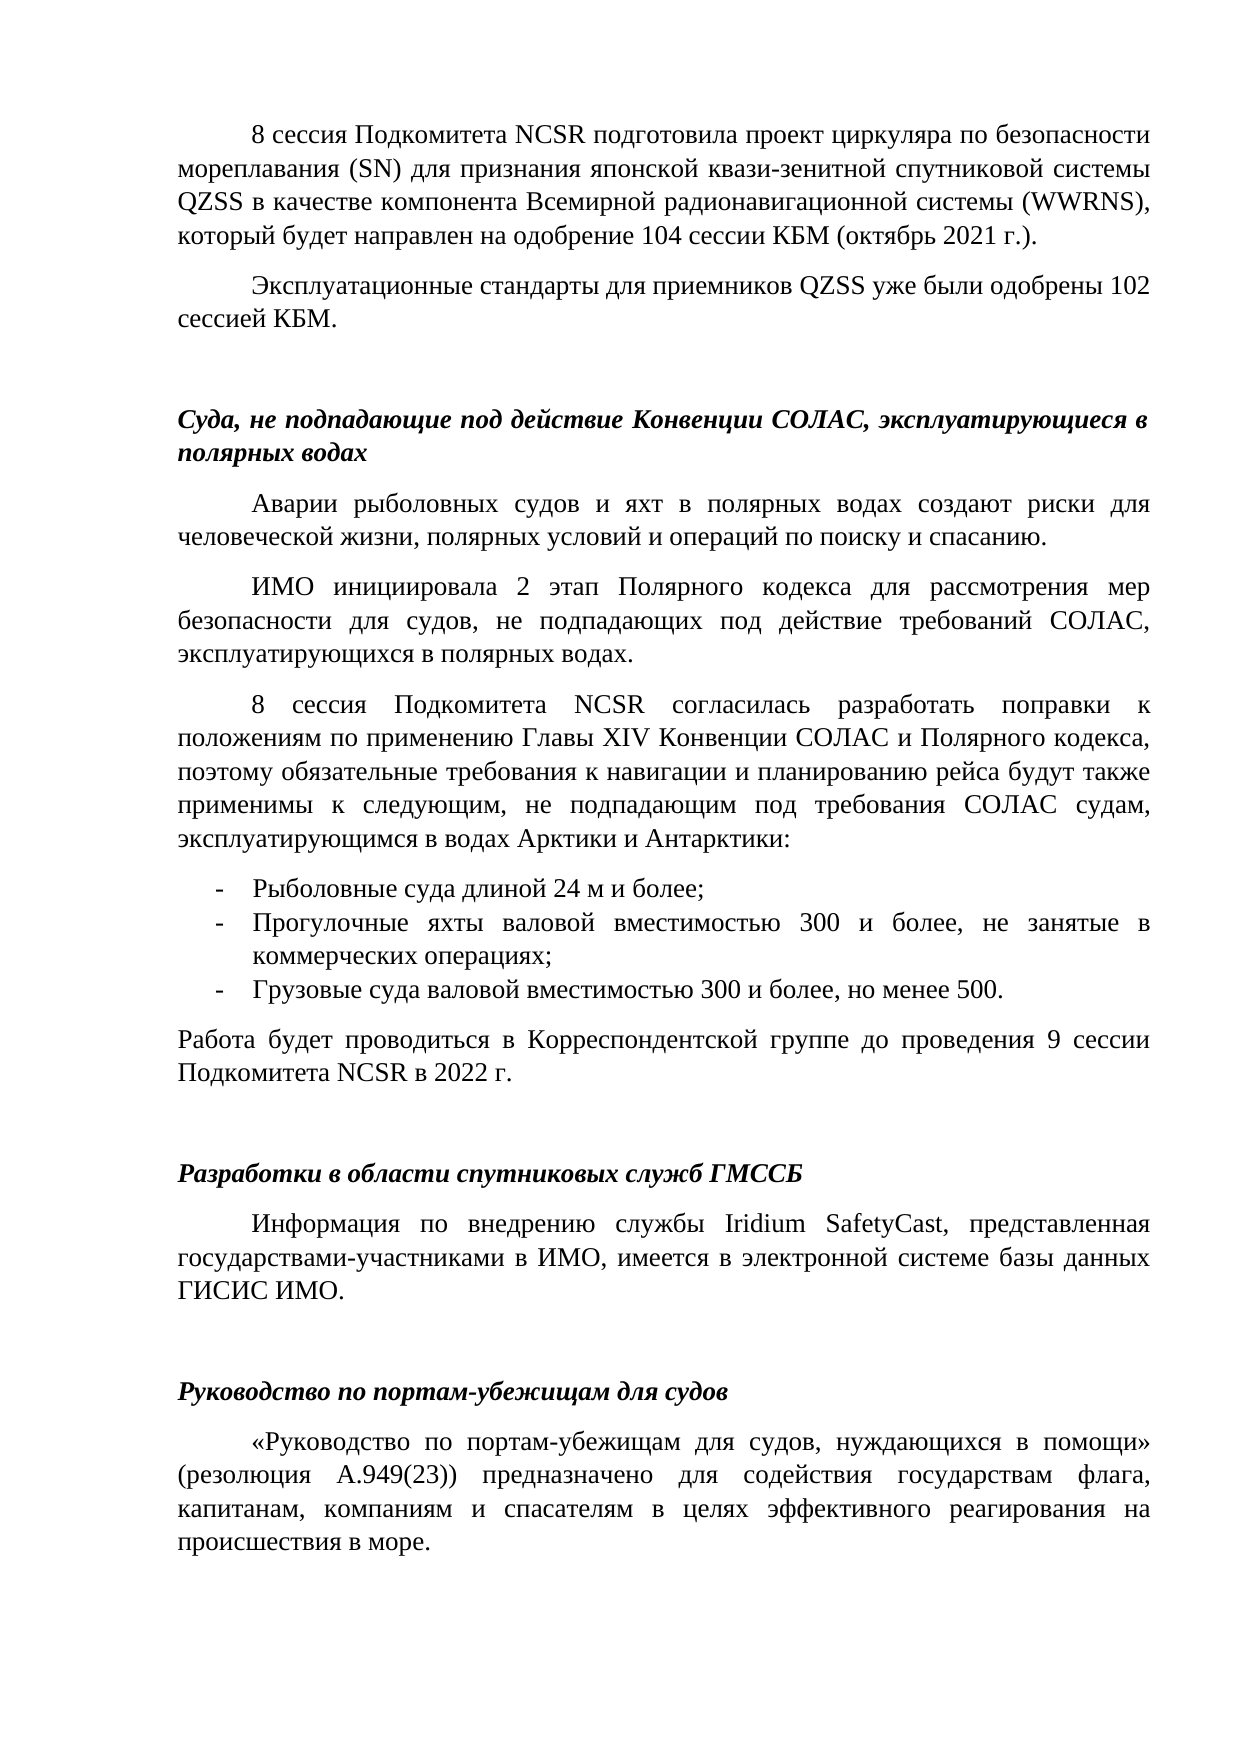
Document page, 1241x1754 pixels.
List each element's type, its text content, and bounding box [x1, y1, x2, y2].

text Аварии рыболовных судов и яхт в полярных водах создают риски для человеческой жизни, полярных условий и операций по поиску и спасанию. [177, 487, 1152, 551]
text 8 сессия Подкомитета NCSR подготовила проект циркуляра по безопасности мореплавания (SN) для признания японской квази-зенитной спутниковой системы QZSS в качестве компонента Всемирной радионавигационной системы (WWRNS), который будет направлен на одобрение 104 сессии КБМ (октябрь 2021 г.). [177, 118, 1152, 250]
text ИМО инициировала 2 этап Полярного кодекса для рассмотрения мер безопасности для судов, не подпадающих под действие требований СОЛАС, эксплуатирующихся в полярных водах. [177, 570, 1152, 669]
list Прогулочные яхты валовой вместимостью 300 и более, не занятые в коммерческих операциях; [215, 906, 1152, 970]
text «Руководство по портам-убежищам для судов, нуждающихся в помощи» (резолюция A.949(23)) предназначено для содействия государствам флага, капитанам, компаниям и спасателям в целях эффективного реагирования на происшествия в море. [177, 1425, 1152, 1557]
text Эксплуатационные стандарты для приемников QZSS уже были одобрены 102 сессией КБМ. [177, 269, 1152, 334]
list Рыболовные суда длиной 24 м и более; [215, 872, 1152, 903]
text Руководство по портам-убежищам для судов [177, 1374, 1152, 1406]
list Грузовые суда валовой вместимостью 300 и более, но менее 500. [215, 973, 1152, 1004]
text 8 сессия Подкомитета NCSR согласилась разработать поправки к положениям по применению Главы XIV Конвенции СОЛАС и Полярного кодекса, поэтому обязательные требования к навигации и планированию рейса будут также применимы к следующим, не подпадающим под требования СОЛАС судам, эксплуатирующимся в водах Арктики и Антарктики: [177, 688, 1152, 853]
text Разработки в области спутниковых служб ГМССБ [177, 1157, 1152, 1188]
text Суда, не подпадающие под действие Конвенции СОЛАС, эксплуатирующиеся в полярных водах [177, 403, 1152, 468]
text Работа будет проводиться в Корреспондентской группе до проведения 9 сессии Подкомитета NCSR в 2022 г. [177, 1023, 1152, 1088]
text Информация по внедрению службы Iridium SafetyCast, представленная государствами-участниками в ИМО, имеется в электронной системе базы данных ГИСИС ИМО. [177, 1207, 1152, 1305]
